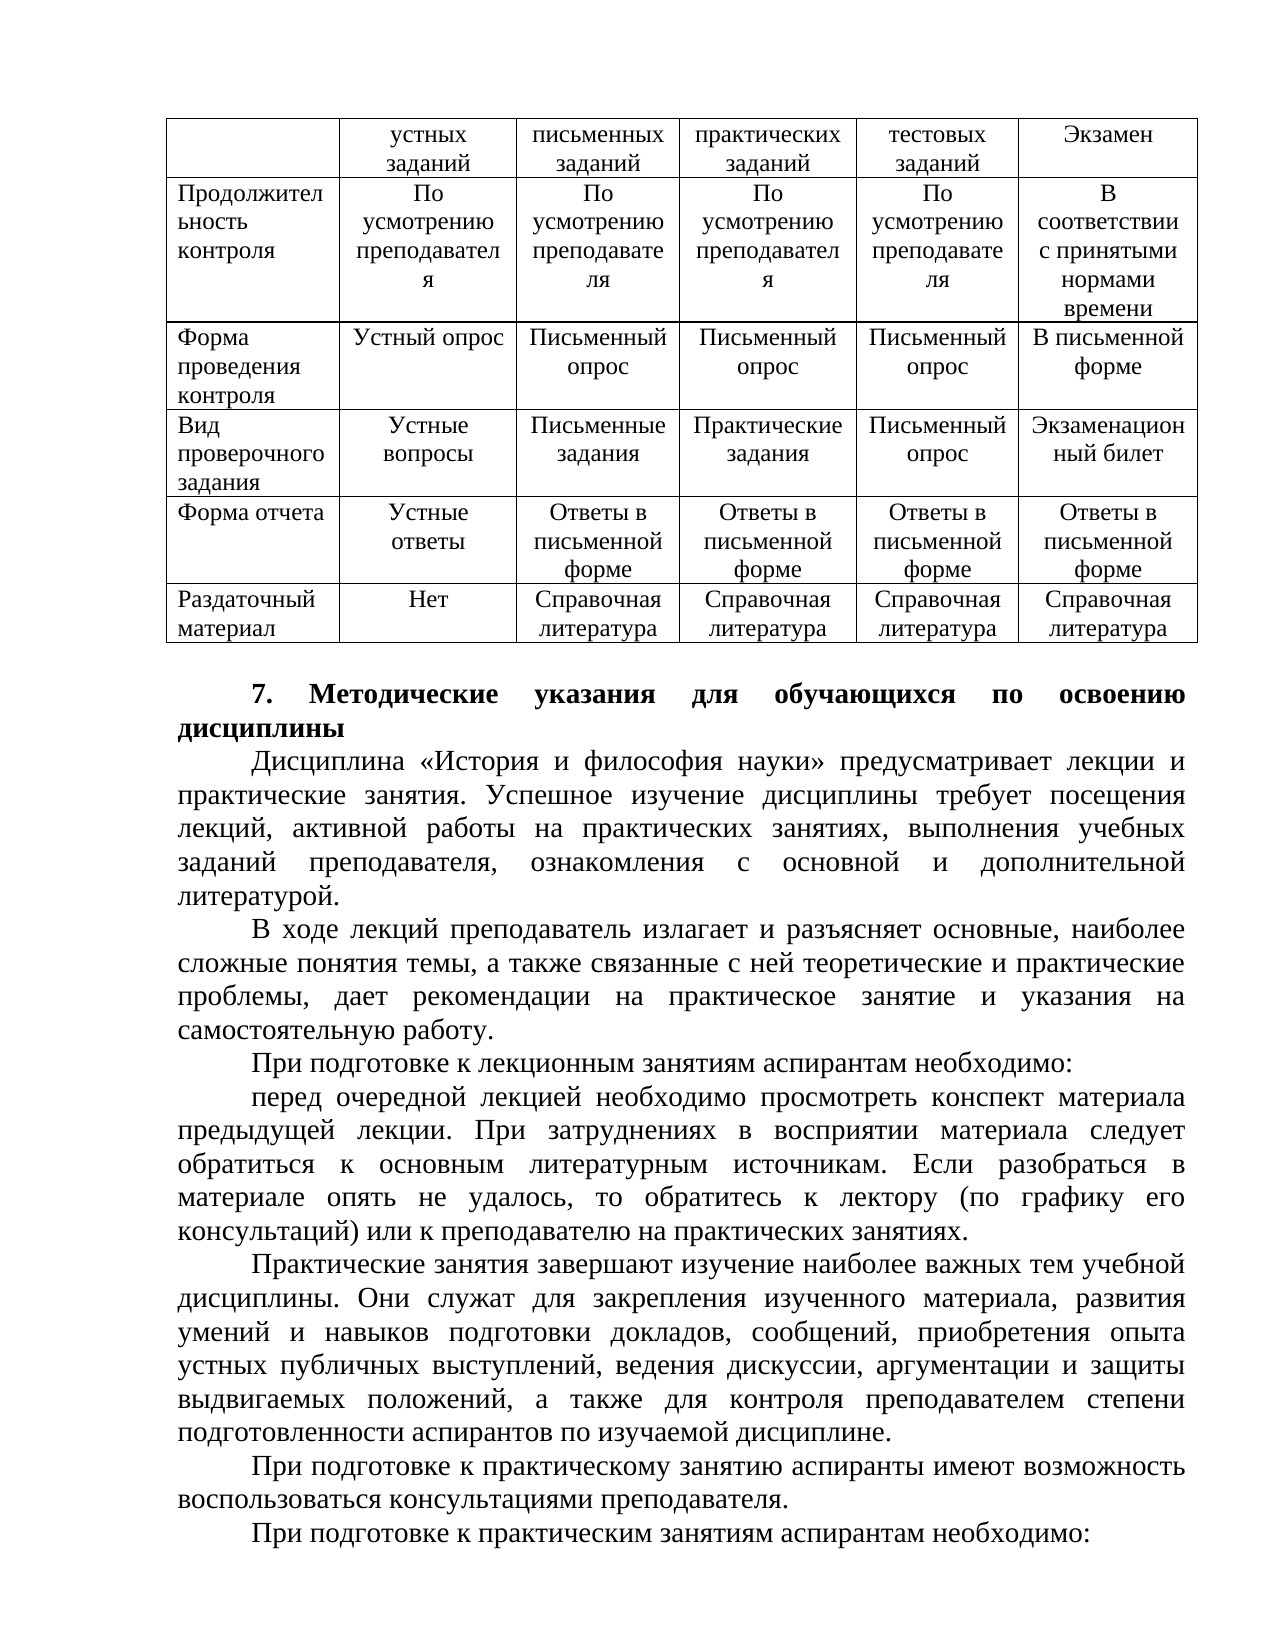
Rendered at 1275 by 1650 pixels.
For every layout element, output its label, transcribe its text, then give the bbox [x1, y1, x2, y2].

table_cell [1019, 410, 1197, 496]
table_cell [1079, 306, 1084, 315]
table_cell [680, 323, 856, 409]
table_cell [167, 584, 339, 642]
list При подготовке к практическим занятиям аспирантам необходимо: [177, 1515, 1186, 1548]
list Дисциплина «История и философия науки» предусматривает лекции и практические занятия. Успешное изучение дисциплины требует посещения лекций, активной работы на практических занятиях, выполнения учебных заданий преподавателя, ознакомления с основной и дополнительной литературой. [177, 743, 1186, 911]
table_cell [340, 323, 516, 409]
list перед очередной лекцией необходимо просмотреть конспект материала предыдущей лекции. При затруднениях в восприятии материала следует обратиться к основным литературным источникам. Если разобраться в материале опять не удалось, то обратитесь к лектору (по графику его консультаций) или к преподавателю на практических занятиях. [177, 1079, 1186, 1247]
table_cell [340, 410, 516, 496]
text При подготовке к практическому занятию аспиранты имеют возможность воспользоваться консультациями преподавателя. [177, 1448, 1186, 1515]
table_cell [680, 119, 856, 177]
list При подготовке к лекционным занятиям аспирантам необходимо: [177, 1045, 1186, 1079]
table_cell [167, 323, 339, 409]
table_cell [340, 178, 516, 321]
list 7. Методические указания для обучающихся по освоению дисциплины [177, 676, 1186, 743]
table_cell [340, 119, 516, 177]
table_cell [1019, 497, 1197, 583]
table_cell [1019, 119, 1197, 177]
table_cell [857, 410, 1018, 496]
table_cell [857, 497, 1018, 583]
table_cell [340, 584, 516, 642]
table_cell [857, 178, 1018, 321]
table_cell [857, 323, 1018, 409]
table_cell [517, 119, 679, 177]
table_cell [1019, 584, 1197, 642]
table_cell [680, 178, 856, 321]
text Практические занятия завершают изучение наиболее важных тем учебной дисциплины. Они служат для закрепления изученного материала, развития умений и навыков подготовки докладов, сообщений, приобретения опыта устных публичных выступлений, ведения дискуссии, аргументации и защиты выдвигаемых положений, а также для контроля преподавателем степени подготовленности аспирантов по изучаемой дисциплине. [177, 1247, 1186, 1448]
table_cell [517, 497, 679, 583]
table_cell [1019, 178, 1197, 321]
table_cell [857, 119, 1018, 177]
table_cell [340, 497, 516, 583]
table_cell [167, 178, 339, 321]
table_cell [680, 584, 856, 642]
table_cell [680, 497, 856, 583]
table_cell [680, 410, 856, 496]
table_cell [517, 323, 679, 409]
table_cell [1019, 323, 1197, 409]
list В ходе лекций преподаватель излагает и разъясняет основные, наиболее сложные понятия темы, а также связанные с ней теоретические и практические проблемы, дает рекомендации на практическое занятие и указания на самостоятельную работу. [177, 911, 1186, 1045]
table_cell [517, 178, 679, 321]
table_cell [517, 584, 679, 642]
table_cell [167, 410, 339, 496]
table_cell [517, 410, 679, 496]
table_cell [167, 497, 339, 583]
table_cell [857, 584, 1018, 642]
